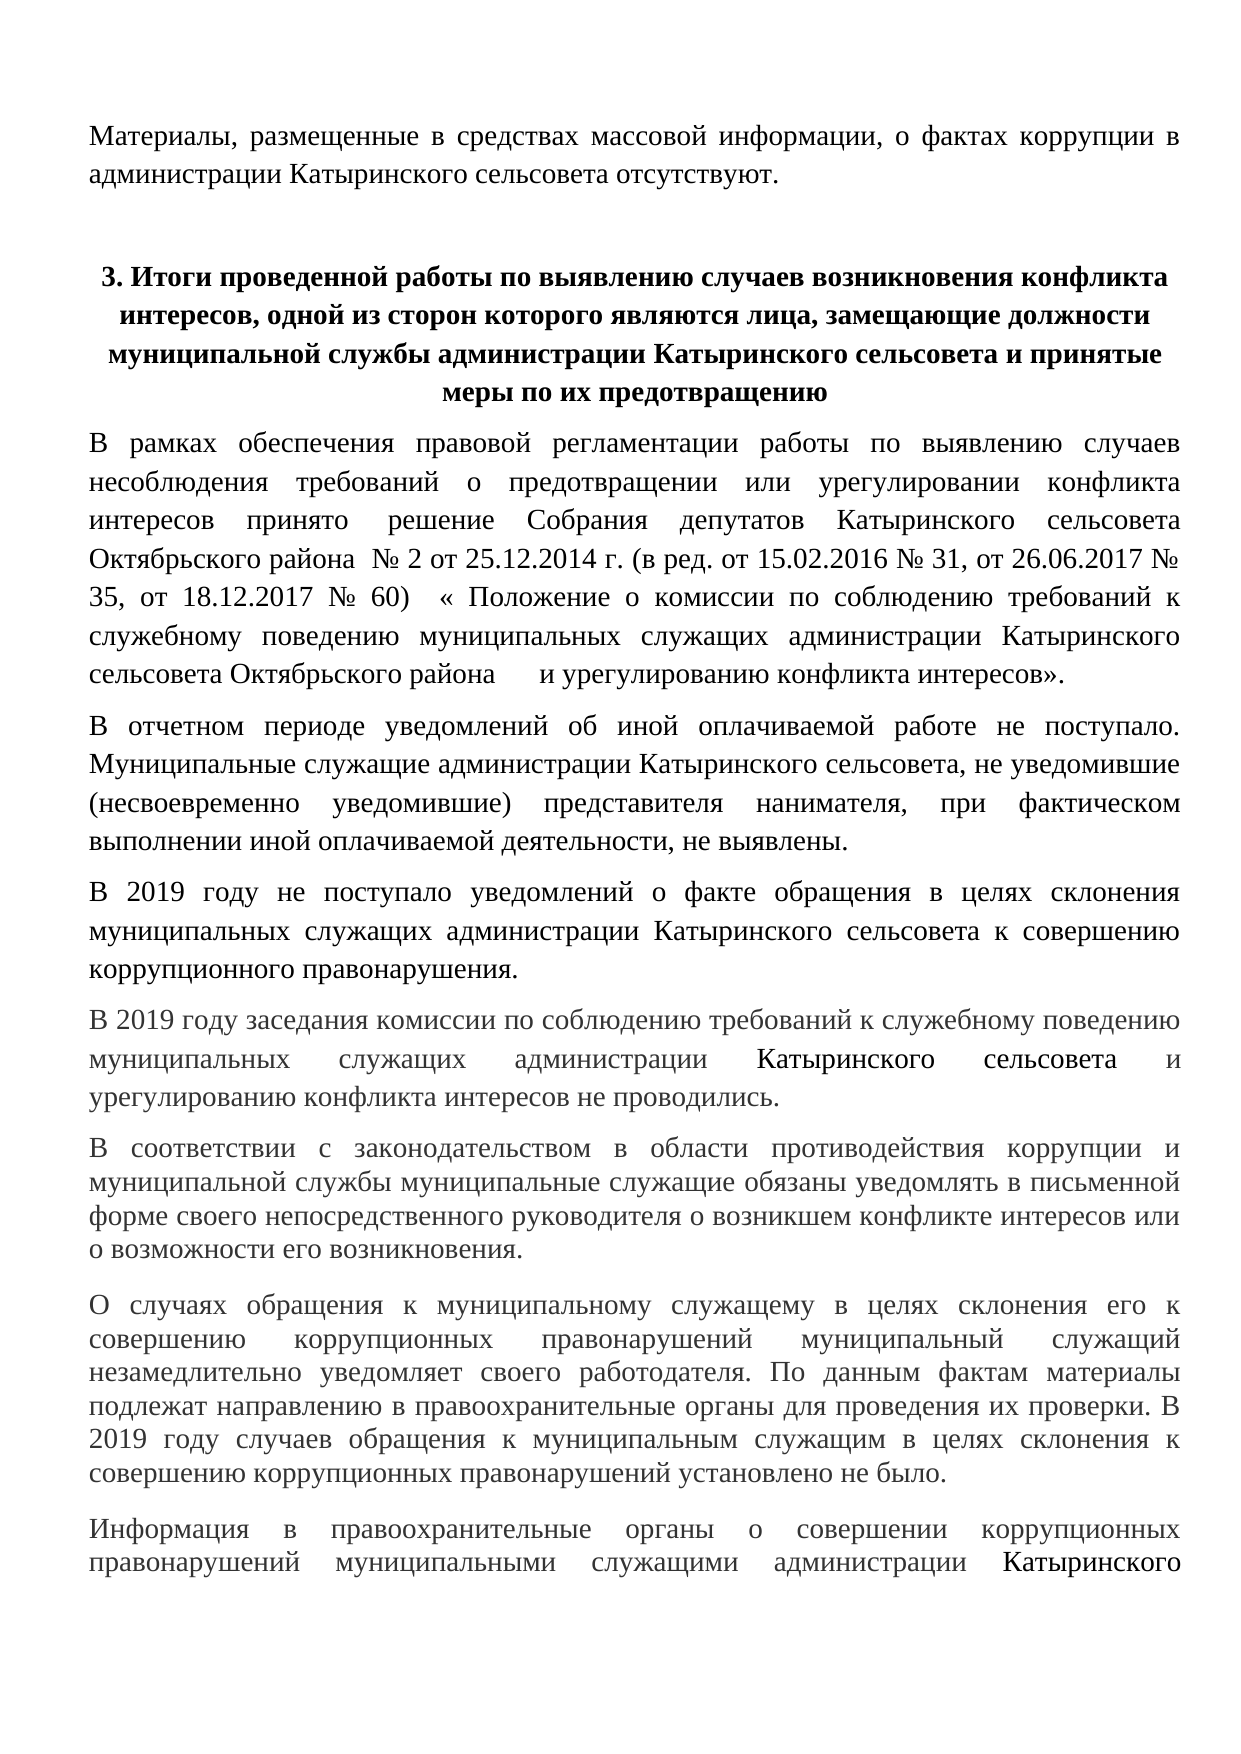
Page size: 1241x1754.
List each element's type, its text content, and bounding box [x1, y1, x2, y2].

text В соответствии с законодательством в области противодействия коррупции и муниципальной службы муниципальные служащие обязаны уведомлять в письменной форме своего непосредственного руководителя о возникшем конфликте интересов или о возможности его возникновения. [89, 1131, 1181, 1265]
text Материалы, размещенные в средствах массовой информации, о фактах коррупции в администрации Катыринского сельсовета отсутствуют. [89, 118, 1181, 190]
text В 2019 году заседания комиссии по соблюдению требований к служебному поведению муниципальных служащих администрации Катыринского сельсовета и урегулированию конфликта интересов не проводились. [89, 1002, 1181, 1113]
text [89, 1511, 1181, 1578]
text В рамках обеспечения правовой регламентации работы по выявлению случаев несоблюдения требований о предотвращении или урегулировании конфликта интересов принято решение Собрания депутатов Катыринского сельсовета Октябрьского района № 2 от 25.12.2014 г. (в ред. от 15.02.2016 № 31, от 26.06.2017 № 35, от 18.12.2017 № 60) « Положение о комиссии по соблюдению требований к служебному поведению муниципальных служащих администрации Катыринского сельсовета Октябрьского района и урегулированию конфликта интересов». [89, 425, 1181, 690]
text О случаях обращения к муниципальному служащему в целях склонения его к совершению коррупционных правонарушений муниципальный служащий незамедлительно уведомляет своего работодателя. По данным фактам материалы подлежат направлению в правоохранительные органы для проведения их проверки. В 2019 году случаев обращения к муниципальным служащим в целях склонения к совершению коррупционных правонарушений установлено не было. [89, 1287, 1181, 1488]
text В 2019 году не поступало уведомлений о факте обращения в целях склонения муниципальных служащих администрации Катыринского сельсовета к совершению коррупционного правонарушения. [89, 874, 1181, 985]
text 3. Итоги проведенной работы по выявлению случаев возникновения конфликта интересов, одной из сторон которого являются лица, замещающие должности муниципальной службы администрации Катыринского сельсовета и принятые меры по их предотвращению [89, 259, 1181, 408]
text В отчетном периоде уведомлений об иной оплачиваемой работе не поступало. Муниципальные служащие администрации Катыринского сельсовета, не уведомившие (несвоевременно уведомившие) представителя нанимателя, при фактическом выполнении иной оплачиваемой деятельности, не выявлены. [89, 708, 1181, 857]
